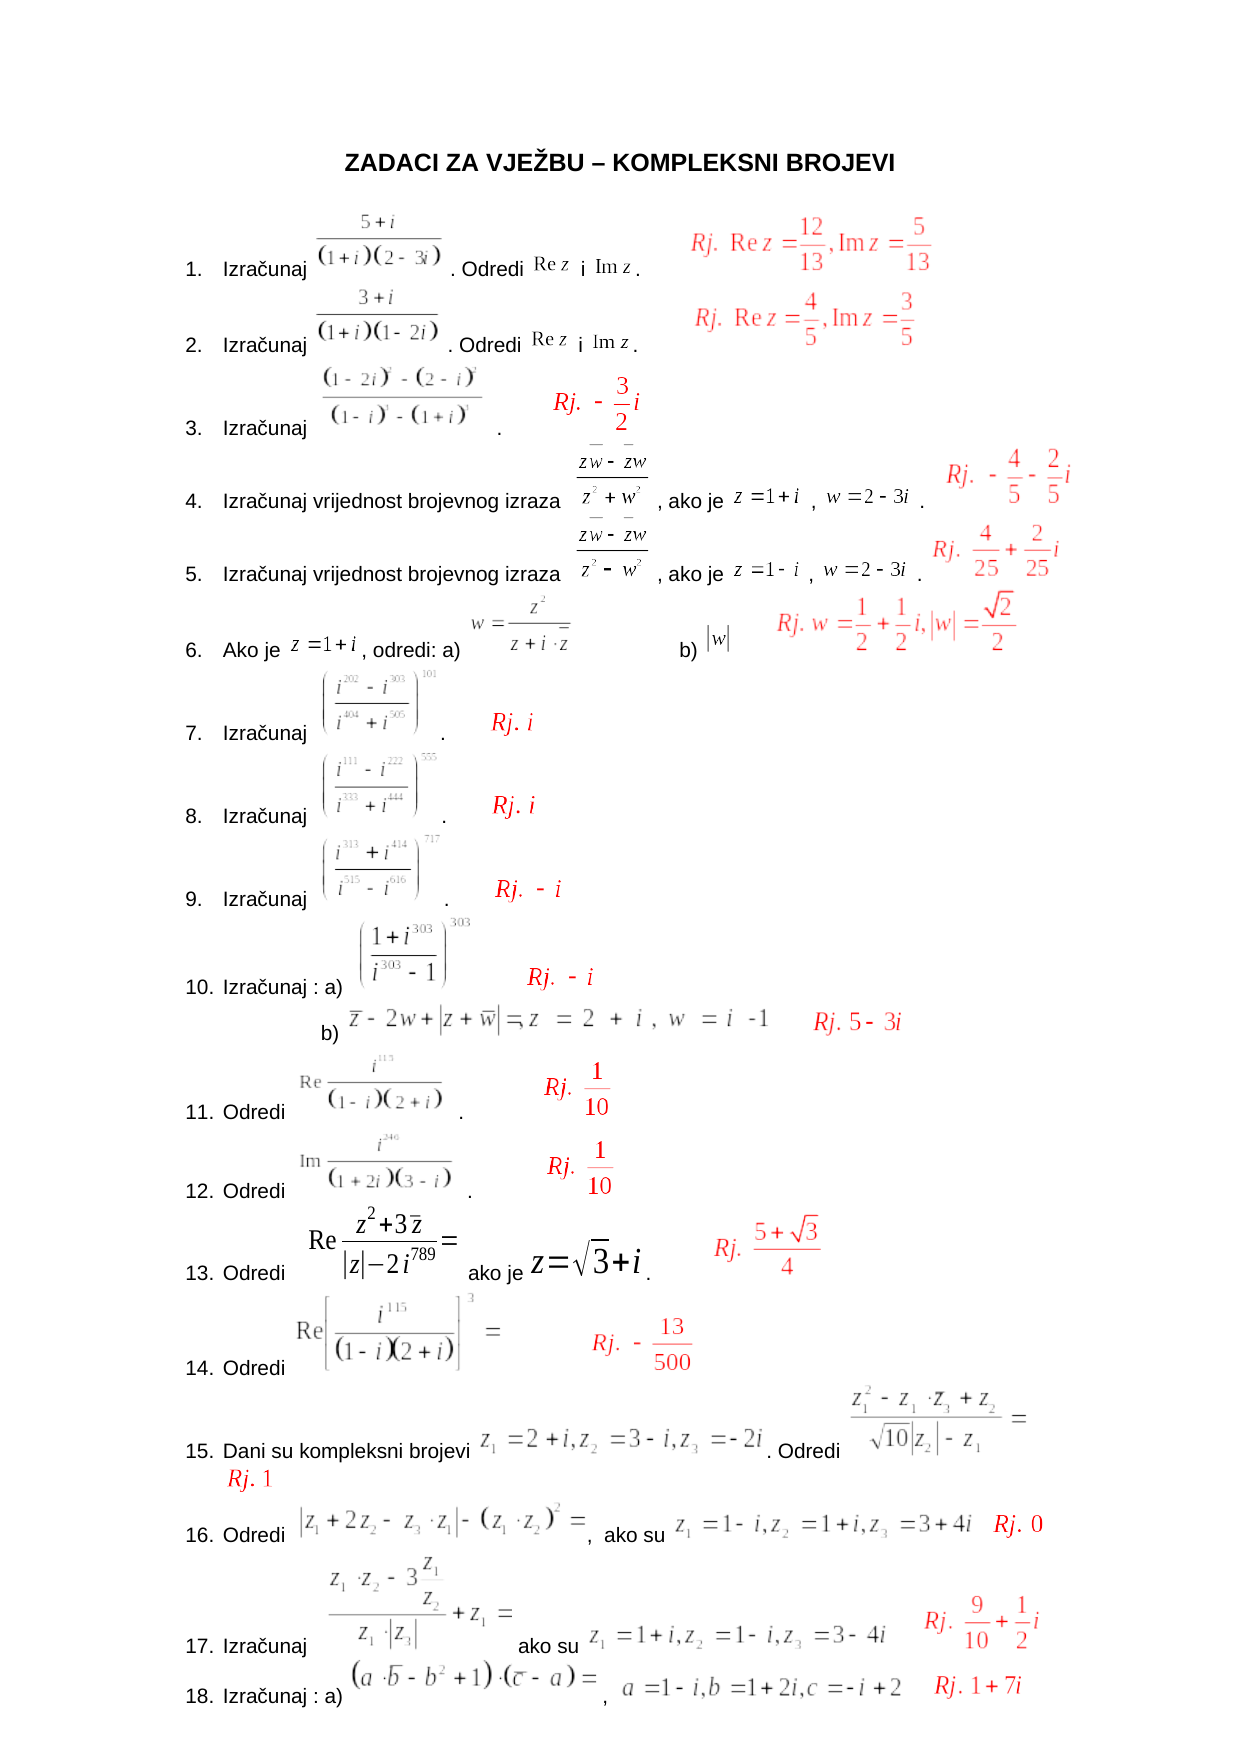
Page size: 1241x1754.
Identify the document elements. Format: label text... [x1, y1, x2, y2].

list Izračunaj : a) , [185, 1658, 1093, 1708]
list Izračunaj . [185, 828, 1093, 911]
list Odredi [185, 1285, 1093, 1379]
list Izračunaj . Odredi i . [185, 281, 1093, 356]
list Odredi . [185, 1124, 1093, 1203]
list Ako je , odredi: a) b) [185, 586, 1093, 661]
list Odredi . [185, 1044, 1093, 1124]
list Izračunaj . [185, 356, 1093, 439]
text b) [223, 999, 1093, 1044]
text ZADACI ZA VJEŽBU – KOMPLEKSNI BROJEVI [148, 148, 1093, 176]
list Odredi , ako su [185, 1496, 1093, 1547]
list Dani su kompleksni brojevi . Odredi [185, 1379, 1093, 1496]
list Izračunaj . Odredi i . [185, 205, 1093, 281]
list Izračunaj : a) [185, 911, 1093, 999]
list Izračunaj vrijednost brojevnog izraza , ako je , . [185, 513, 1093, 586]
list Izračunaj vrijednost brojevnog izraza , ako je , . [185, 439, 1093, 513]
list Izračunaj ako su [185, 1547, 1093, 1658]
list Izračunaj . [185, 744, 1093, 828]
list Odredi ako je . [185, 1203, 1093, 1285]
list Izračunaj . [185, 661, 1093, 744]
